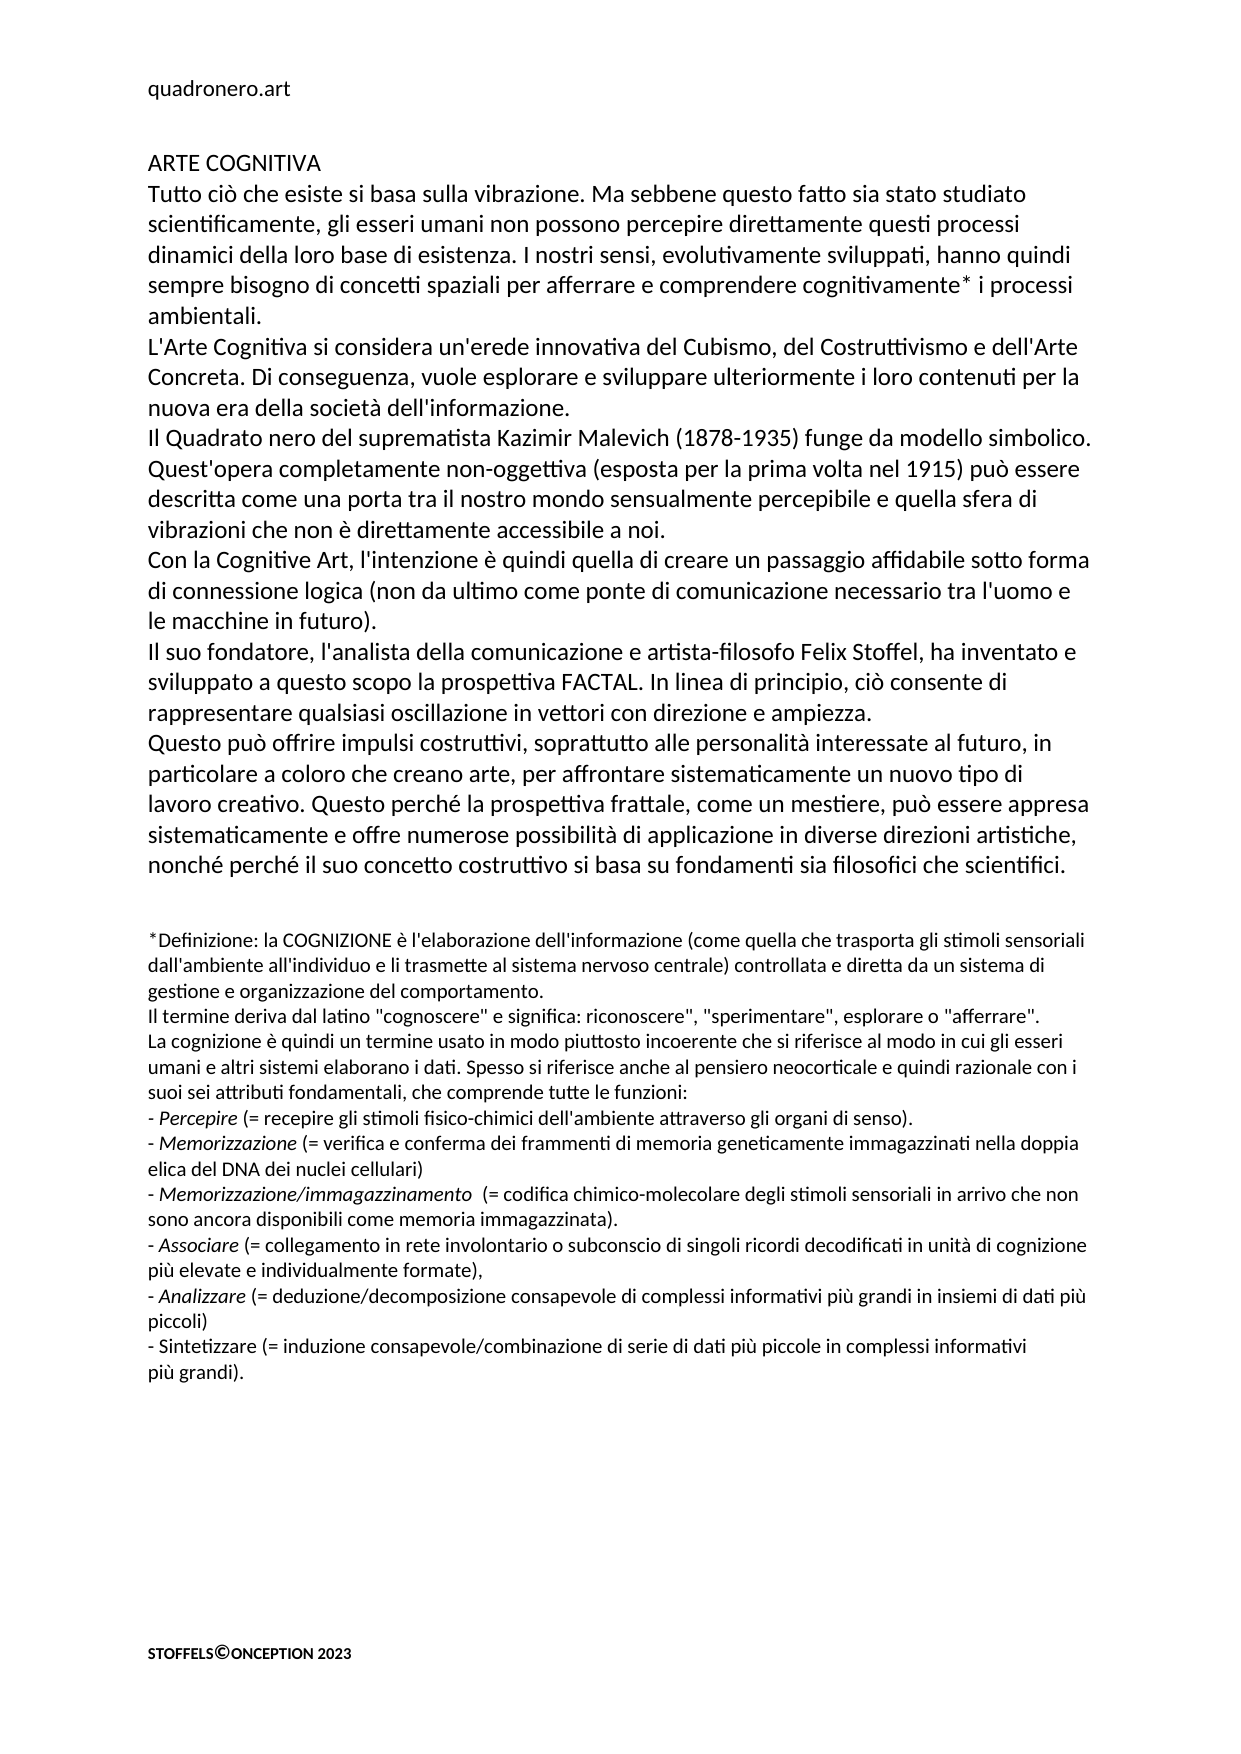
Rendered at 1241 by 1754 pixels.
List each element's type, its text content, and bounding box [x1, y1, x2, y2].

text Il Quadrato nero del suprematista Kazimir Malevich (1878-1935) funge da modello simbolico. Quest'opera completamente non-oggettiva (esposta per la prima volta nel 1915) può essere descritta come una porta tra il nostro mondo sensualmente percepibile e quella sfera di vibrazioni che non è direttamente accessibile a noi. [148, 422, 1093, 544]
text Il suo fondatore, l'analista della comunicazione e artista-filosofo Felix Stoffel, ha inventato e sviluppato a questo scopo la prospettiva FACTAL. In linea di principio, ciò consente di rappresentare qualsiasi oscillazione in vettori con direzione e ampiezza. [148, 636, 1093, 727]
text - Associare (= collegamento in rete involontario o subconscio di singoli ricordi decodificati in unità di cognizione più elevate e individualmente formate), [148, 1232, 1093, 1283]
text ARTE COGNITIVA [148, 148, 1093, 178]
text - Percepire (= recepire gli stimoli fisico-chimici dell'ambiente attraverso gli organi di senso). [148, 1105, 1093, 1130]
text Questo può offrire impulsi costruttivi, soprattutto alle personalità interessate al futuro, in particolare a coloro che creano arte, per affrontare sistematicamente un nuovo tipo di lavoro creativo. Questo perché la prospettiva frattale, come un mestiere, può essere appresa sistematicamente e offre numerose possibilità di applicazione in diverse direzioni artistiche, nonché perché il suo concetto costruttivo si basa su fondamenti sia filosofici che scientifici. [148, 727, 1093, 880]
text Il termine deriva dal latino "cognoscere" e significa: riconoscere", "sperimentare", esplorare o "afferrare". [148, 1003, 1093, 1029]
text *Definizione: la COGNIZIONE è l'elaborazione dell'informazione (come quella che trasporta gli stimoli sensoriali dall'ambiente all'individuo e li trasmette al sistema nervoso centrale) controllata e diretta da un sistema di gestione e organizzazione del comportamento. [148, 927, 1093, 1003]
text Con la Cognitive Art, l'intenzione è quindi quella di creare un passaggio affidabile sotto forma di connessione logica (non da ultimo come ponte di comunicazione necessario tra l'uomo e le macchine in futuro). [148, 544, 1093, 636]
text - Analizzare (= deduzione/decomposizione consapevole di complessi informativi più grandi in insiemi di dati più piccoli) [148, 1283, 1093, 1334]
text La cognizione è quindi un termine usato in modo piuttosto incoerente che si riferisce al modo in cui gli esseri umani e altri sistemi elaborano i dati. Spesso si riferisce anche al pensiero neocorticale e quindi razionale con i suoi sei attributi fondamentali, che comprende tutte le funzioni: [148, 1029, 1093, 1105]
text - Memorizzazione (= verifica e conferma dei frammenti di memoria geneticamente immagazzinati nella doppia elica del DNA dei nuclei cellulari) [148, 1130, 1093, 1181]
text - Memorizzazione/immagazzinamento (= codifica chimico-molecolare degli stimoli sensoriali in arrivo che non sono ancora disponibili come memoria immagazzinata). [148, 1181, 1093, 1232]
text L'Arte Cognitiva si considera un'erede innovativa del Cubismo, del Costruttivismo e dell'Arte Concreta. Di conseguenza, vuole esplorare e sviluppare ulteriormente i loro contenuti per la nuova era della società dell'informazione. [148, 331, 1093, 422]
text Tutto ciò che esiste si basa sulla vibrazione. Ma sebbene questo fatto sia stato studiato scientificamente, gli esseri umani non possono percepire direttamente questi processi dinamici della loro base di esistenza. I nostri sensi, evolutivamente sviluppati, hanno quindi sempre bisogno di concetti spaziali per afferrare e comprendere cognitivamente* i processi ambientali. [148, 178, 1093, 331]
text - Sintetizzare (= induzione consapevole/combinazione di serie di dati più piccole in complessi informativi più grandi). [148, 1334, 1055, 1384]
